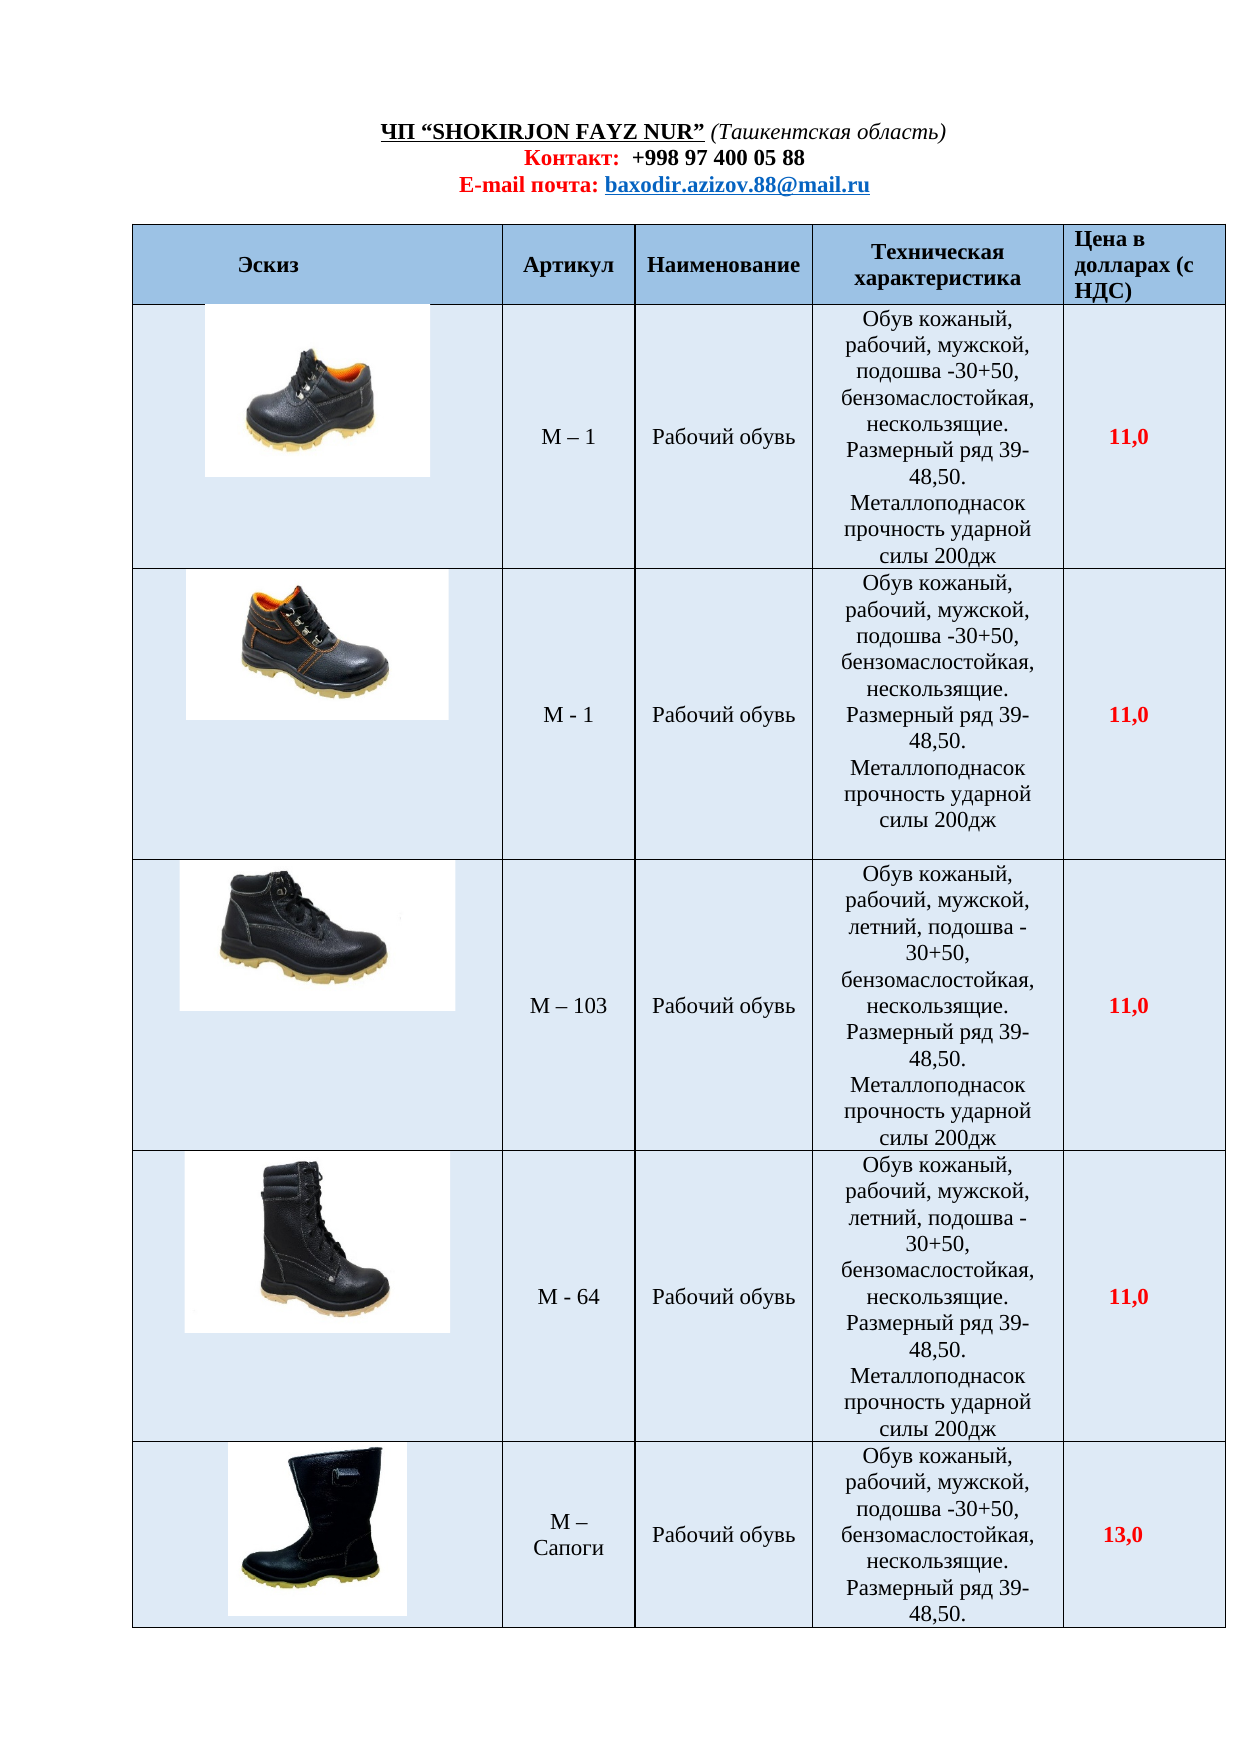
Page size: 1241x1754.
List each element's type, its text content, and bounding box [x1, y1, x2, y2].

table_cell [133, 860, 502, 1150]
table_header Эскиз [133, 225, 502, 304]
table_cell Обув кожаный, рабочий, мужской, подошва -30+50, бензомаслостойкая, нескользящие. Размерный ряд 39-48,50. Металлоподнасок прочность ударной силы 200дж [813, 305, 1063, 568]
table_cell 13,0 [1064, 1442, 1225, 1627]
table_cell Рабочий обувь [636, 1151, 812, 1441]
picture [179, 860, 456, 1011]
table_cell Рабочий обувь [636, 1442, 812, 1627]
table_cell M – 103 [503, 860, 634, 1150]
picture [205, 304, 431, 477]
table_cell M – Сапоги [503, 1442, 634, 1627]
table_cell Рабочий обувь [636, 305, 812, 568]
table_header Наименование [636, 225, 812, 304]
table_cell 11,0 [1064, 569, 1225, 859]
table_cell Рабочий обувь [636, 569, 812, 859]
table_cell M – 1 [503, 305, 634, 568]
text E-mail почта: baxodir.azizov.88@mail.ru [177, 171, 1152, 197]
picture [228, 1442, 407, 1616]
table_cell [133, 1151, 502, 1441]
picture [186, 569, 449, 720]
table_header Артикул [503, 225, 634, 304]
text Контакт: +998 97 400 05 88 [177, 144, 1152, 171]
text ЧП “SHOKIRJON FAYZ NUR” (Ташкентская область) [177, 118, 1152, 144]
table_cell 11,0 [1064, 305, 1225, 568]
table_cell [133, 1442, 502, 1627]
table_cell Обув кожаный, рабочий, мужской, летний, подошва -30+50, бензомаслостойкая, нескользящие. Размерный ряд 39-48,50. Металлоподнасок прочность ударной силы 200дж [813, 1151, 1063, 1441]
table_cell M - 1 [503, 569, 634, 859]
picture [184, 1151, 451, 1333]
table_cell M - 64 [503, 1151, 634, 1441]
table_cell 11,0 [1064, 860, 1225, 1150]
table_header Техническая характеристика [813, 225, 1063, 304]
table_cell Обув кожаный, рабочий, мужской, подошва -30+50, бензомаслостойкая, нескользящие. Размерный ряд 39-48,50. [813, 1442, 1063, 1627]
table_cell Рабочий обувь [636, 860, 812, 1150]
table_cell 11,0 [1064, 1151, 1225, 1441]
table_cell [133, 305, 502, 568]
table_cell Обув кожаный, рабочий, мужской, летний, подошва -30+50, бензомаслостойкая, нескользящие. Размерный ряд 39-48,50. Металлоподнасок прочность ударной силы 200дж [813, 860, 1063, 1150]
table_cell Обув кожаный, рабочий, мужской, подошва -30+50, бензомаслостойкая, нескользящие. Размерный ряд 39-48,50. Металлоподнасок прочность ударной силы 200дж [813, 569, 1063, 859]
table_cell [133, 569, 502, 859]
table_header Цена в долларах (с НДС) [1064, 225, 1225, 304]
